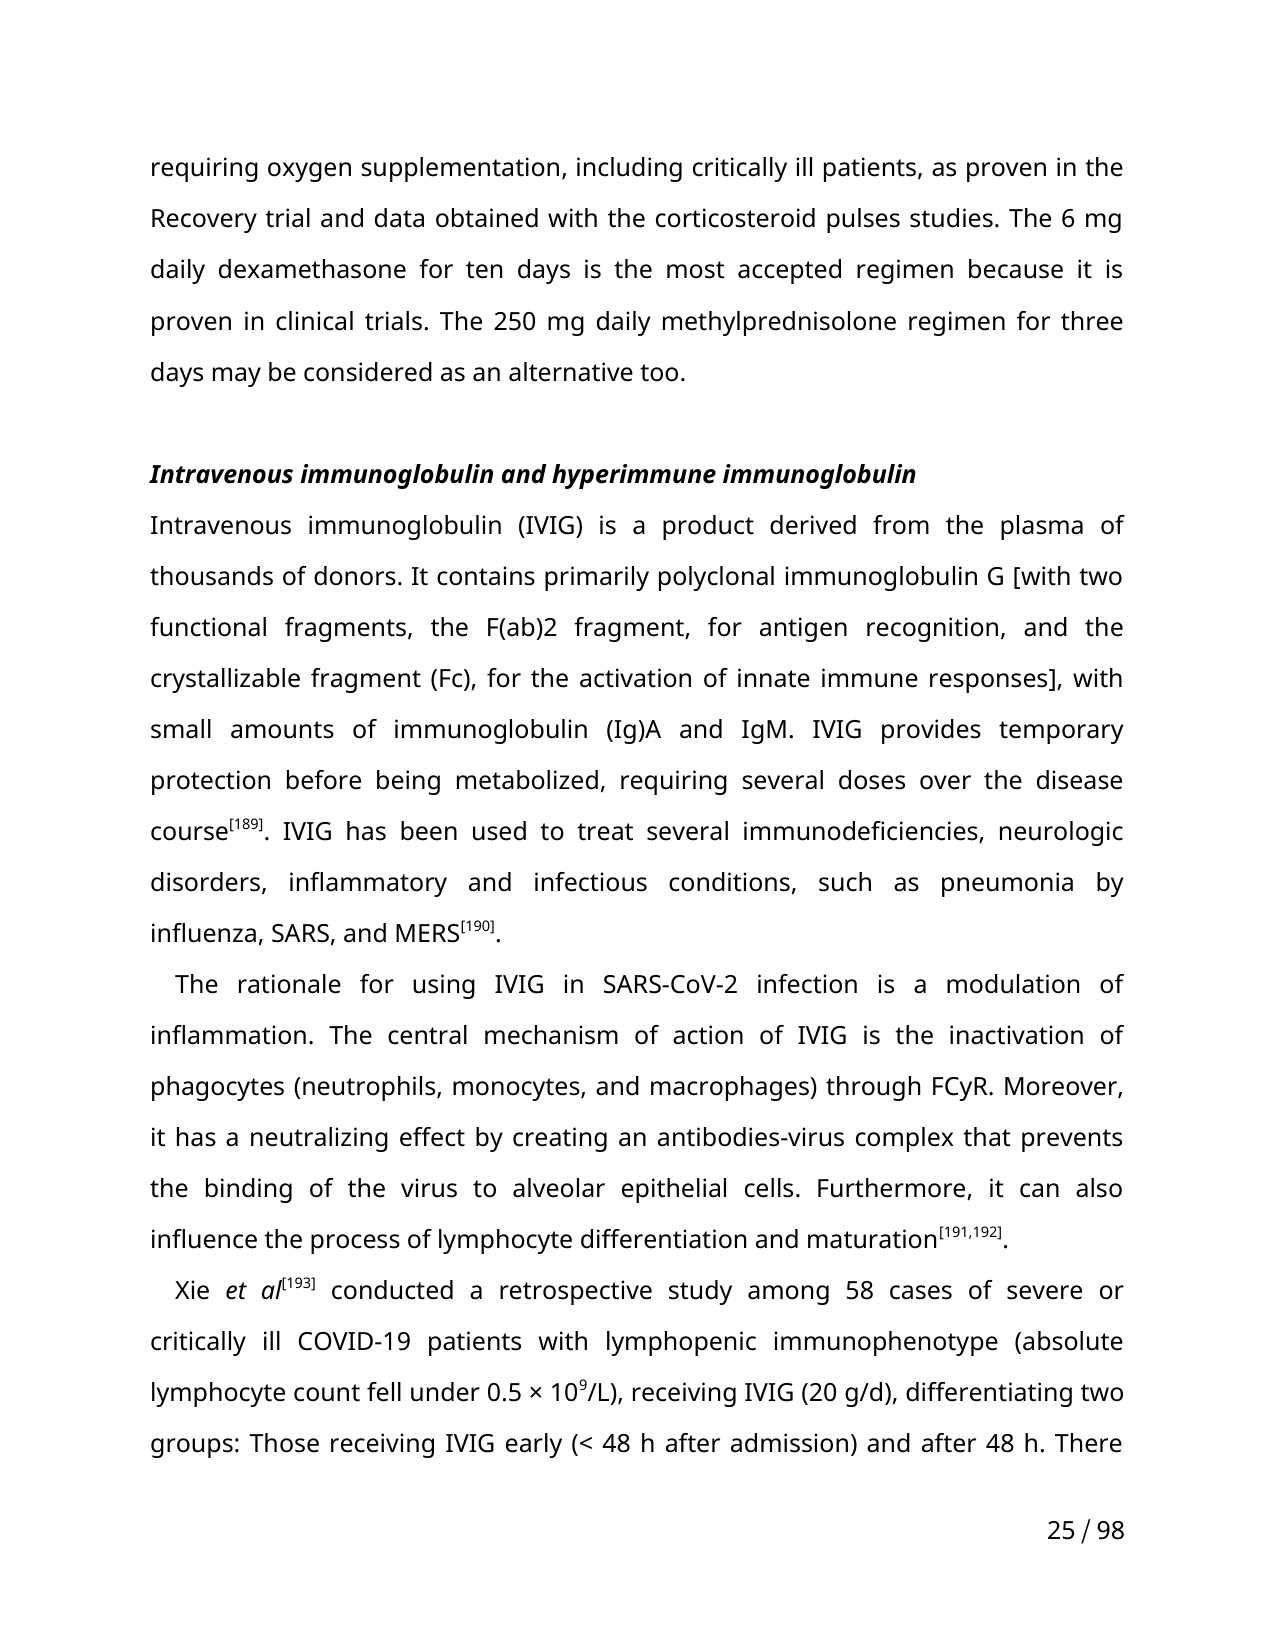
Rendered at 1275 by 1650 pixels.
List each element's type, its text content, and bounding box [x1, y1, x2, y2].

text The rationale for using IVIG in SARS-CoV-2 infection is a modulation of inflammation. The central mechanism of action of IVIG is the inactivation of phagocytes (neutrophils, monocytes, and macrophages) through FCyR. Moreover, it has a neutralizing effect by creating an antibodies-virus complex that prevents the binding of the virus to alveolar epithelial cells. Furthermore, it can also influence the process of lymphocyte differentiation and maturation[191,192]. [150, 967, 1125, 1256]
text Intravenous immunoglobulin (IVIG) is a product derived from the plasma of thousands of donors. It contains primarily polyclonal immunoglobulin G [with two functional fragments, the F(ab)2 fragment, for antigen recognition, and the crystallizable fragment (Fc), for the activation of innate immune responses], with small amounts of immunoglobulin (Ig)A and IgM. IVIG provides temporary protection before being metabolized, requiring several doses over the disease course[189]. IVIG has been used to treat several immunodeficiencies, neurologic disorders, inflammatory and infectious conditions, such as pneumonia by influenza, SARS, and MERS[190]. [150, 507, 1125, 950]
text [150, 1273, 1125, 1460]
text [150, 150, 1125, 388]
text Intravenous immunoglobulin and hyperimmune immunoglobulin [150, 456, 1125, 490]
